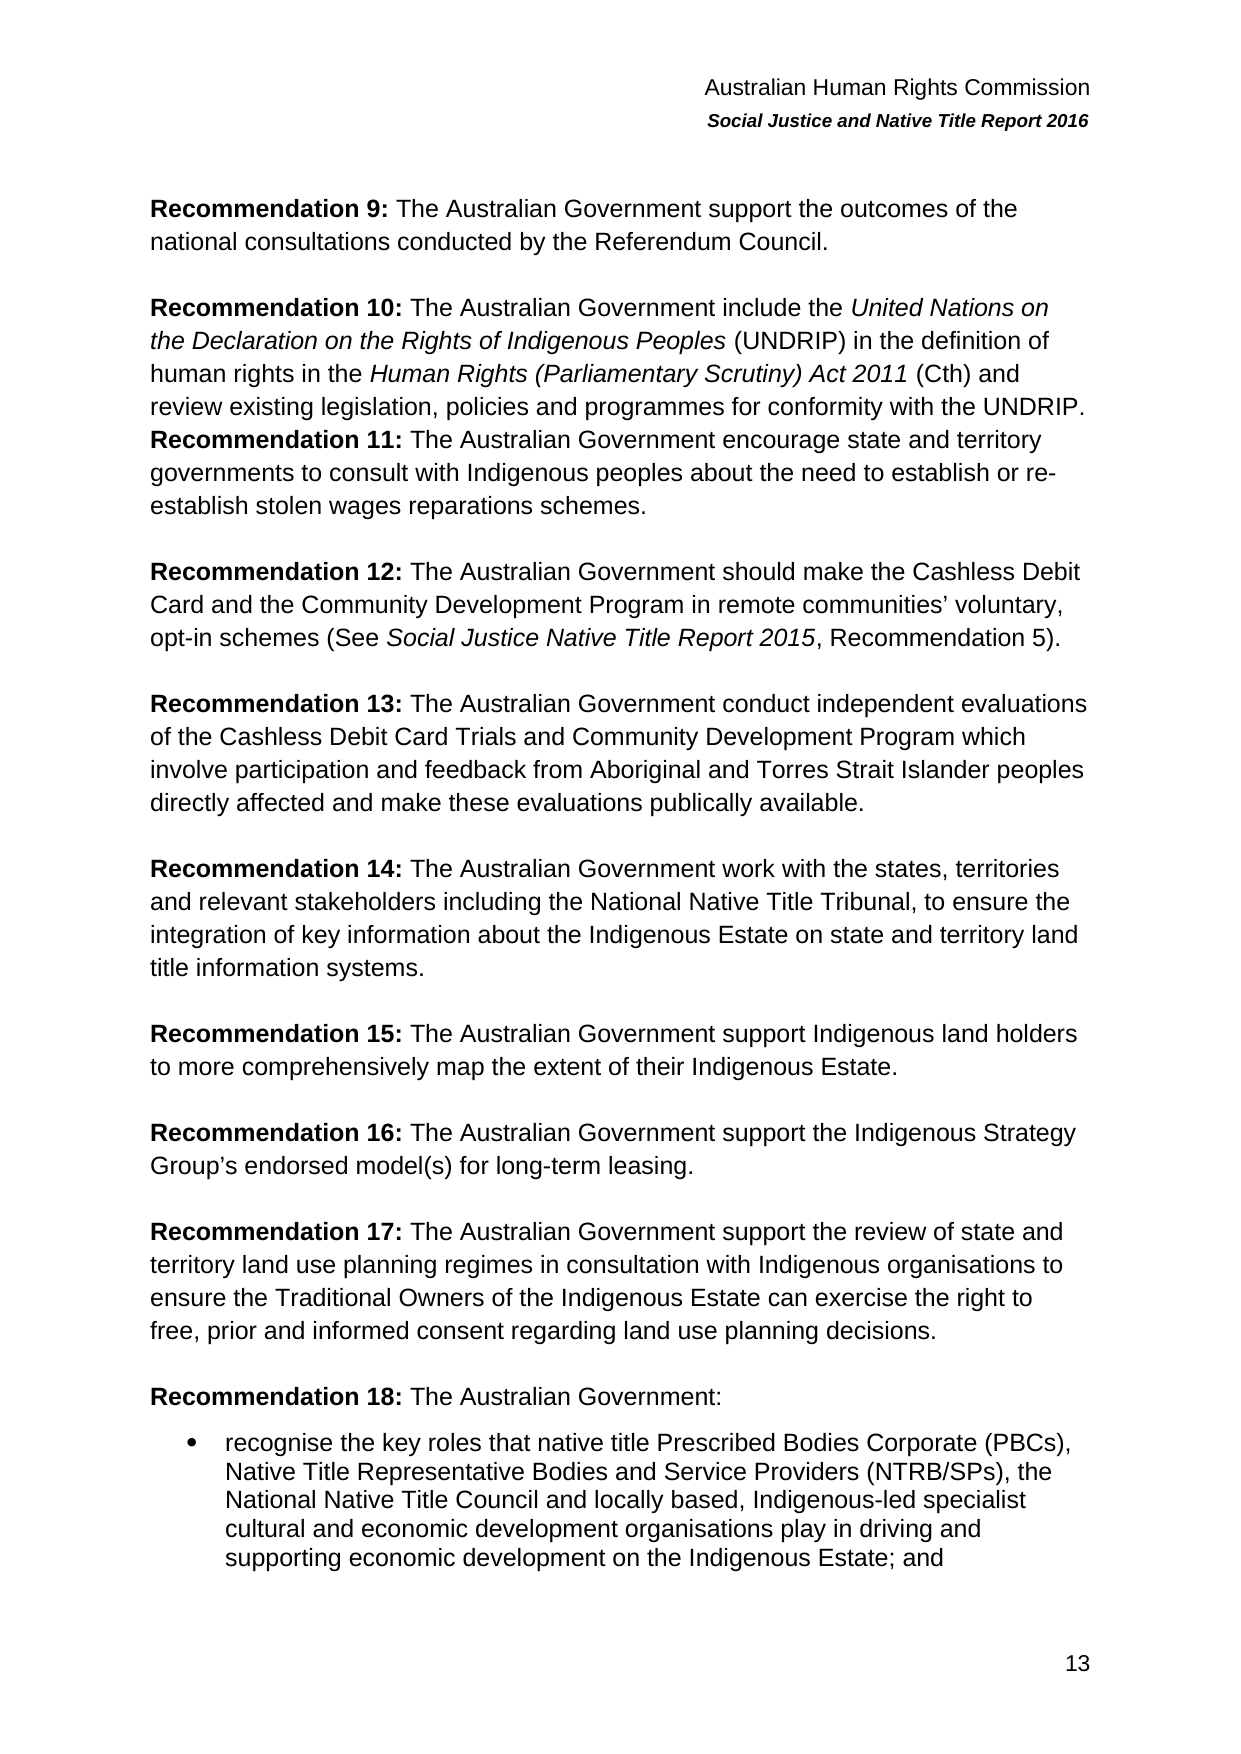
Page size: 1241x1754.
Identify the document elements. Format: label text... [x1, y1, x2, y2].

text Recommendation 15: The Australian Government support Indigenous land holders to more comprehensively map the extent of their Indigenous Estate. [150, 1019, 1090, 1081]
text Recommendation 18: The Australian Government: [150, 1382, 1090, 1411]
text Recommendation 13: The Australian Government conduct independent evaluations of the Cashless Debit Card Trials and Community Development Program which involve participation and feedback from Aboriginal and Torres Strait Islander peoples directly affected and make these evaluations publically available. [150, 689, 1090, 817]
text Recommendation 16: The Australian Government support the Indigenous Strategy Group’s endorsed model(s) for long-term leasing. [150, 1118, 1090, 1180]
text Recommendation 10: The Australian Government include the United Nations on the Declaration on the Rights of Indigenous Peoples (UNDRIP) in the definition of human rights in the Human Rights (Parliamentary Scrutiny) Act 2011 (Cth) and review existing legislation, policies and programmes for conformity with the UNDRIP. [150, 293, 1090, 421]
text Recommendation 9: The Australian Government support the outcomes of the national consultations conducted by the Referendum Council. [150, 194, 1090, 255]
list recognise the key roles that native title Prescribed Bodies Corporate (PBCs), Native Title Representative Bodies and Service Providers (NTRB/SPs), the National Native Title Council and locally based, Indigenous-led specialist cultural and economic development organisations play in driving and supporting economic development on the Indigenous Estate; and [187, 1428, 1090, 1572]
text Recommendation 12: The Australian Government should make the Cashless Debit Card and the Community Development Program in remote communities’ voluntary, opt-in schemes (See Social Justice Native Title Report 2015, Recommendation 5). [150, 557, 1090, 652]
text Recommendation 11: The Australian Government encourage state and territory governments to consult with Indigenous peoples about the need to establish or re-establish stolen wages reparations schemes. [150, 425, 1090, 519]
text Recommendation 14: The Australian Government work with the states, territories and relevant stakeholders including the National Native Title Tribunal, to ensure the integration of key information about the Indigenous Estate on state and territory land title information systems. [150, 854, 1090, 982]
text Recommendation 17: The Australian Government support the review of state and territory land use planning regimes in consultation with Indigenous organisations to ensure the Traditional Owners of the Indigenous Estate can exercise the right to free, prior and informed consent regarding land use planning decisions. [150, 1217, 1090, 1345]
